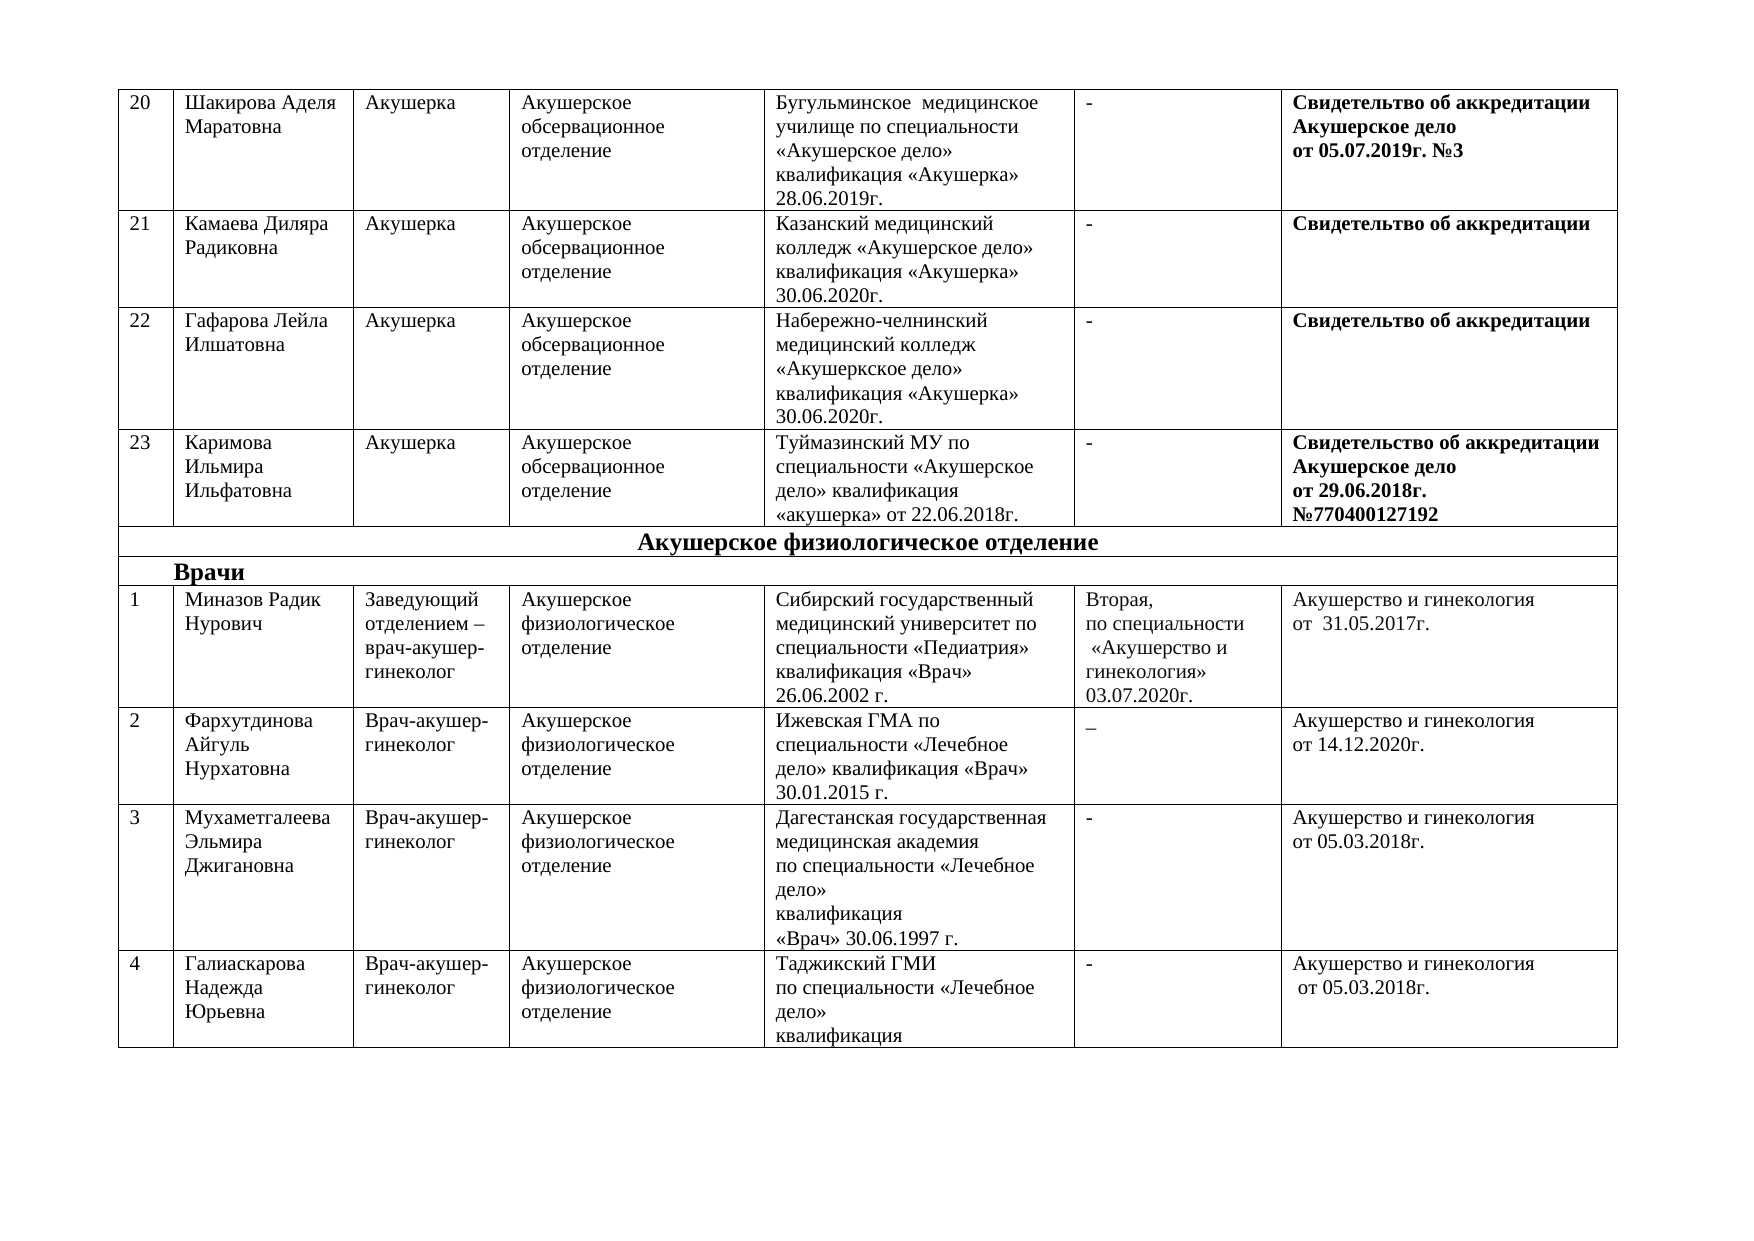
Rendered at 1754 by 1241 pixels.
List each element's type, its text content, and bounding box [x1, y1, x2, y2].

table_cell - [1075, 805, 1281, 949]
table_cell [174, 951, 353, 1047]
table_cell Врач-акушер-гинеколог [354, 805, 509, 949]
table_cell Акушерство и гинекология от 14.12.2020г. [1282, 708, 1617, 804]
table_cell Гафарова Лейла Илшатовна [174, 308, 353, 428]
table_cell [510, 90, 764, 210]
table_cell - [1075, 90, 1281, 210]
table_cell 20 [119, 90, 173, 210]
table_cell _ [1075, 708, 1281, 804]
table_cell Шакирова Аделя Маратовна [174, 90, 353, 210]
table_cell 1 [119, 586, 173, 707]
table_cell Фархутдинова Айгуль Нурхатовна [174, 708, 353, 804]
table_cell Каримова Ильмира Ильфатовна [174, 430, 353, 526]
table_cell Акушерское физиологическое отделение [510, 805, 764, 949]
table_cell Набережно-челнинский медицинский колледж «Акушеркское дело» квалификация «Акушерка» 30.06.2020г. [765, 308, 1074, 428]
table_cell Туймазинский МУ по специальности «Акушерское дело» квалификация «акушерка» от 22.06.2018г. [765, 430, 1074, 526]
table_cell Акушерское обсервационное отделение [510, 211, 764, 307]
table_cell Акушерское физиологическое отделение [510, 708, 764, 804]
table_cell 21 [119, 211, 173, 307]
table_cell - [1075, 308, 1281, 428]
table_cell Свидетельтво об аккредитации [1282, 211, 1617, 307]
table_cell Акушерка [354, 308, 509, 428]
table_cell 4 [119, 951, 173, 1047]
table_cell Акушерское физиологическое отделение [119, 527, 1617, 556]
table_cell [765, 951, 1074, 1047]
table_cell Дагестанская государственная медицинская академия по специальности «Лечебное дело» квалификация «Врач» 30.06.1997 г. [765, 805, 1074, 949]
table_cell - [1075, 430, 1281, 526]
table_cell Мухаметгалеева Эльмира Джигановна [174, 805, 353, 949]
table_cell Свидетельство об аккредитации Акушерское дело от 29.06.2018г. №770400127192 [1282, 430, 1617, 526]
table_cell Акушерство и гинекология от 31.05.2017г. [1282, 586, 1617, 707]
table_cell Акушерство и гинекология от 05.03.2018г. [1282, 805, 1617, 949]
table_cell Миназов Радик Нурович [174, 586, 353, 707]
table_cell Акушерское физиологическое отделение [510, 586, 764, 707]
table_cell Свидетельтво об аккредитации [1282, 308, 1617, 428]
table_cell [354, 951, 509, 1047]
table_cell 3 [119, 805, 173, 949]
table_cell Вторая, по специальности «Акушерство и гинекология» 03.07.2020г. [1075, 586, 1281, 707]
table_cell Заведующий отделением –врач-акушер-гинеколог [354, 586, 509, 707]
table_cell Акушерское обсервационное отделение [510, 430, 764, 526]
table_cell Акушерское обсервационное отделение [510, 308, 764, 428]
table_cell 2 [119, 708, 173, 804]
table_cell Ижевская ГМА по специальности «Лечебное дело» квалификация «Врач» 30.01.2015 г. [765, 708, 1074, 804]
table_cell Сибирский государственный медицинский университет по специальности «Педиатрия» квалификация «Врач» 26.06.2002 г. [765, 586, 1074, 707]
table_cell Бугульминское медицинское училище по специальности «Акушерское дело» квалификация «Акушерка» 28.06.2019г. [765, 90, 1074, 210]
table_cell 23 [119, 430, 173, 526]
table_cell Камаева Диляра Радиковна [174, 211, 353, 307]
table_cell Врачи [119, 557, 1617, 585]
table_cell Акушерка [354, 211, 509, 307]
table_cell Акушерка [354, 430, 509, 526]
table_cell Акушерка [354, 90, 509, 210]
table_cell - [1075, 211, 1281, 307]
table_cell - [1075, 951, 1281, 1047]
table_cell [510, 951, 764, 1047]
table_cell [1282, 951, 1617, 1047]
table_cell 22 [119, 308, 173, 428]
table_cell Врач-акушер-гинеколог [354, 708, 509, 804]
table_cell Свидетельтво об аккредитации Акушерское дело от 05.07.2019г. №3 [1282, 90, 1617, 210]
table_cell Казанский медицинский колледж «Акушерское дело» квалификация «Акушерка» 30.06.2020г. [765, 211, 1074, 307]
